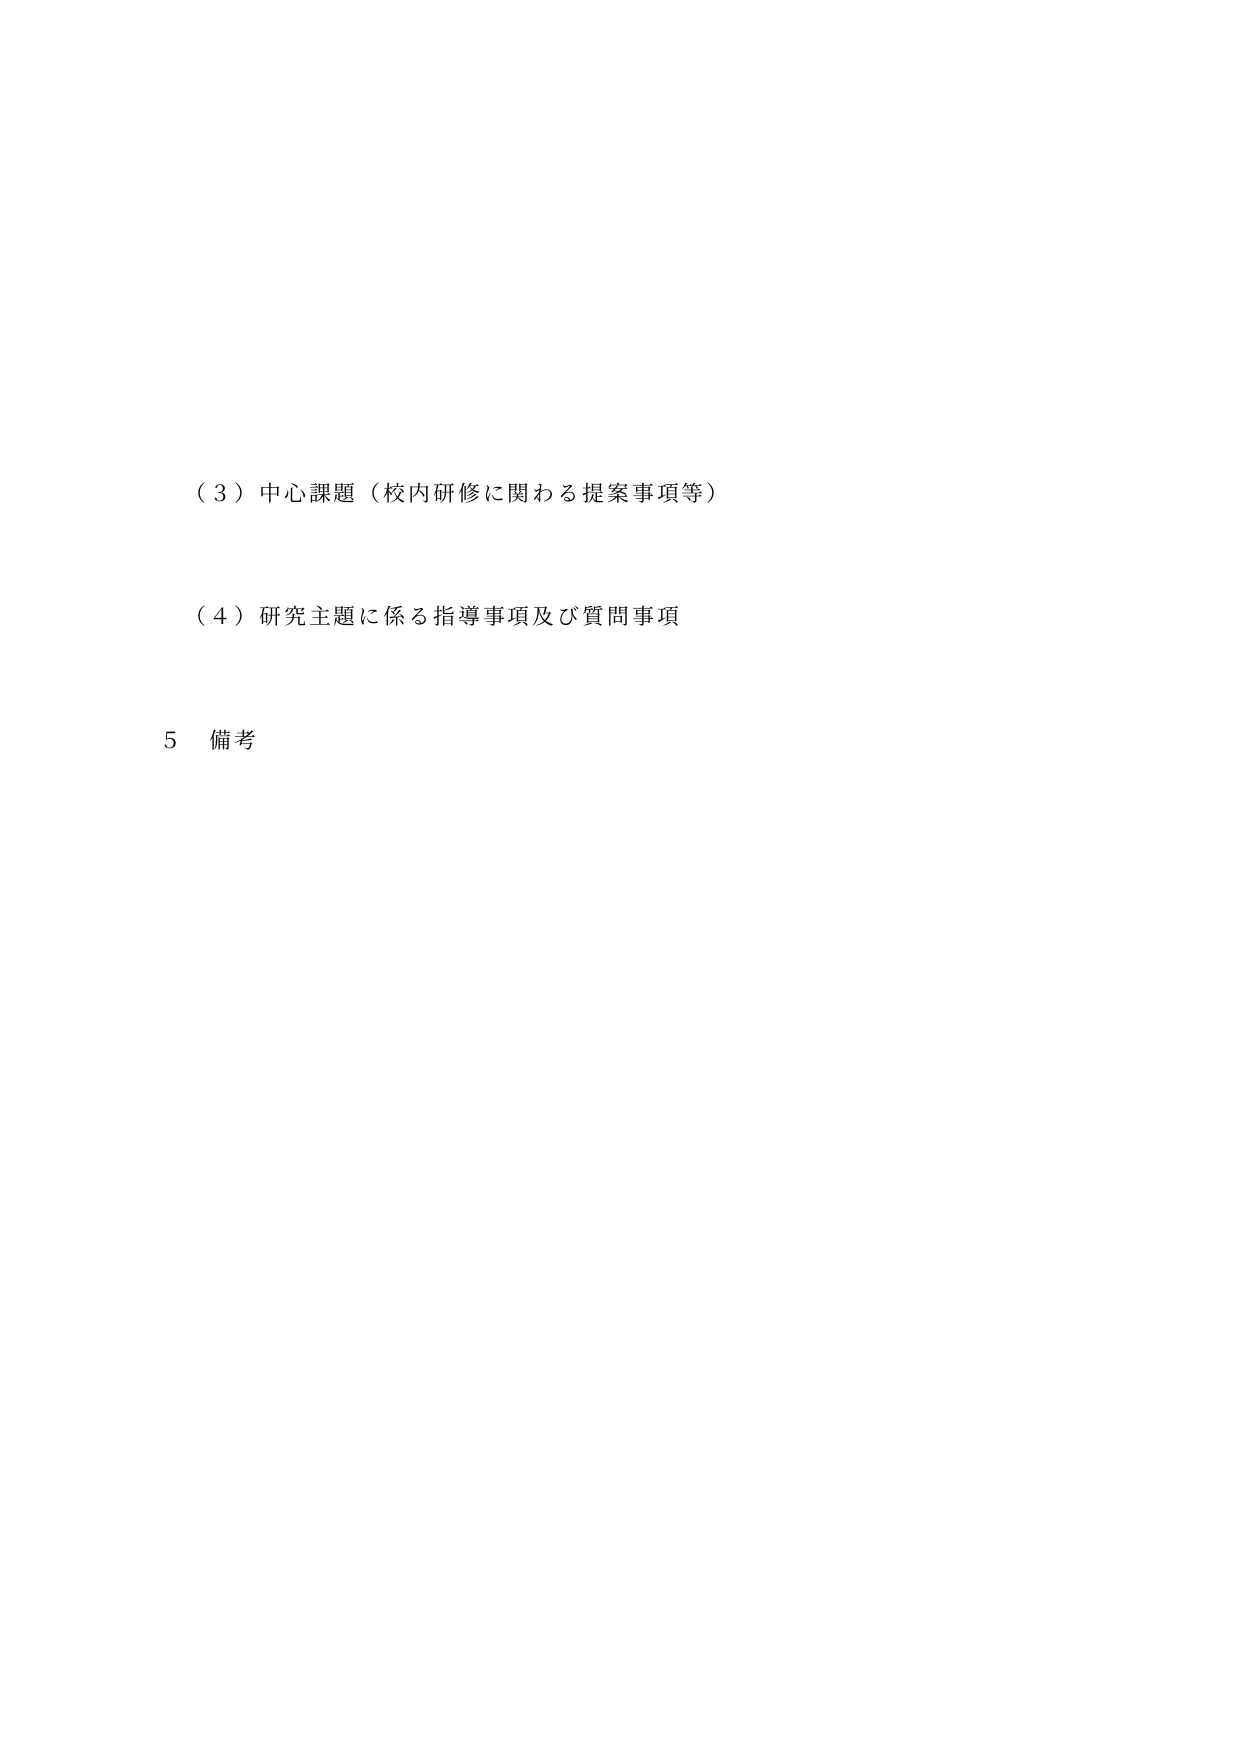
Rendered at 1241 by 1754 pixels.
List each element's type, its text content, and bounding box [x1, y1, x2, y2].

text （３）中心課題（校内研修に関わる提案事項等） [134, 471, 1105, 512]
text （４）研究主題に係る指導事項及び質問事項 [134, 595, 1105, 636]
text ５ 備考 [134, 718, 1105, 759]
